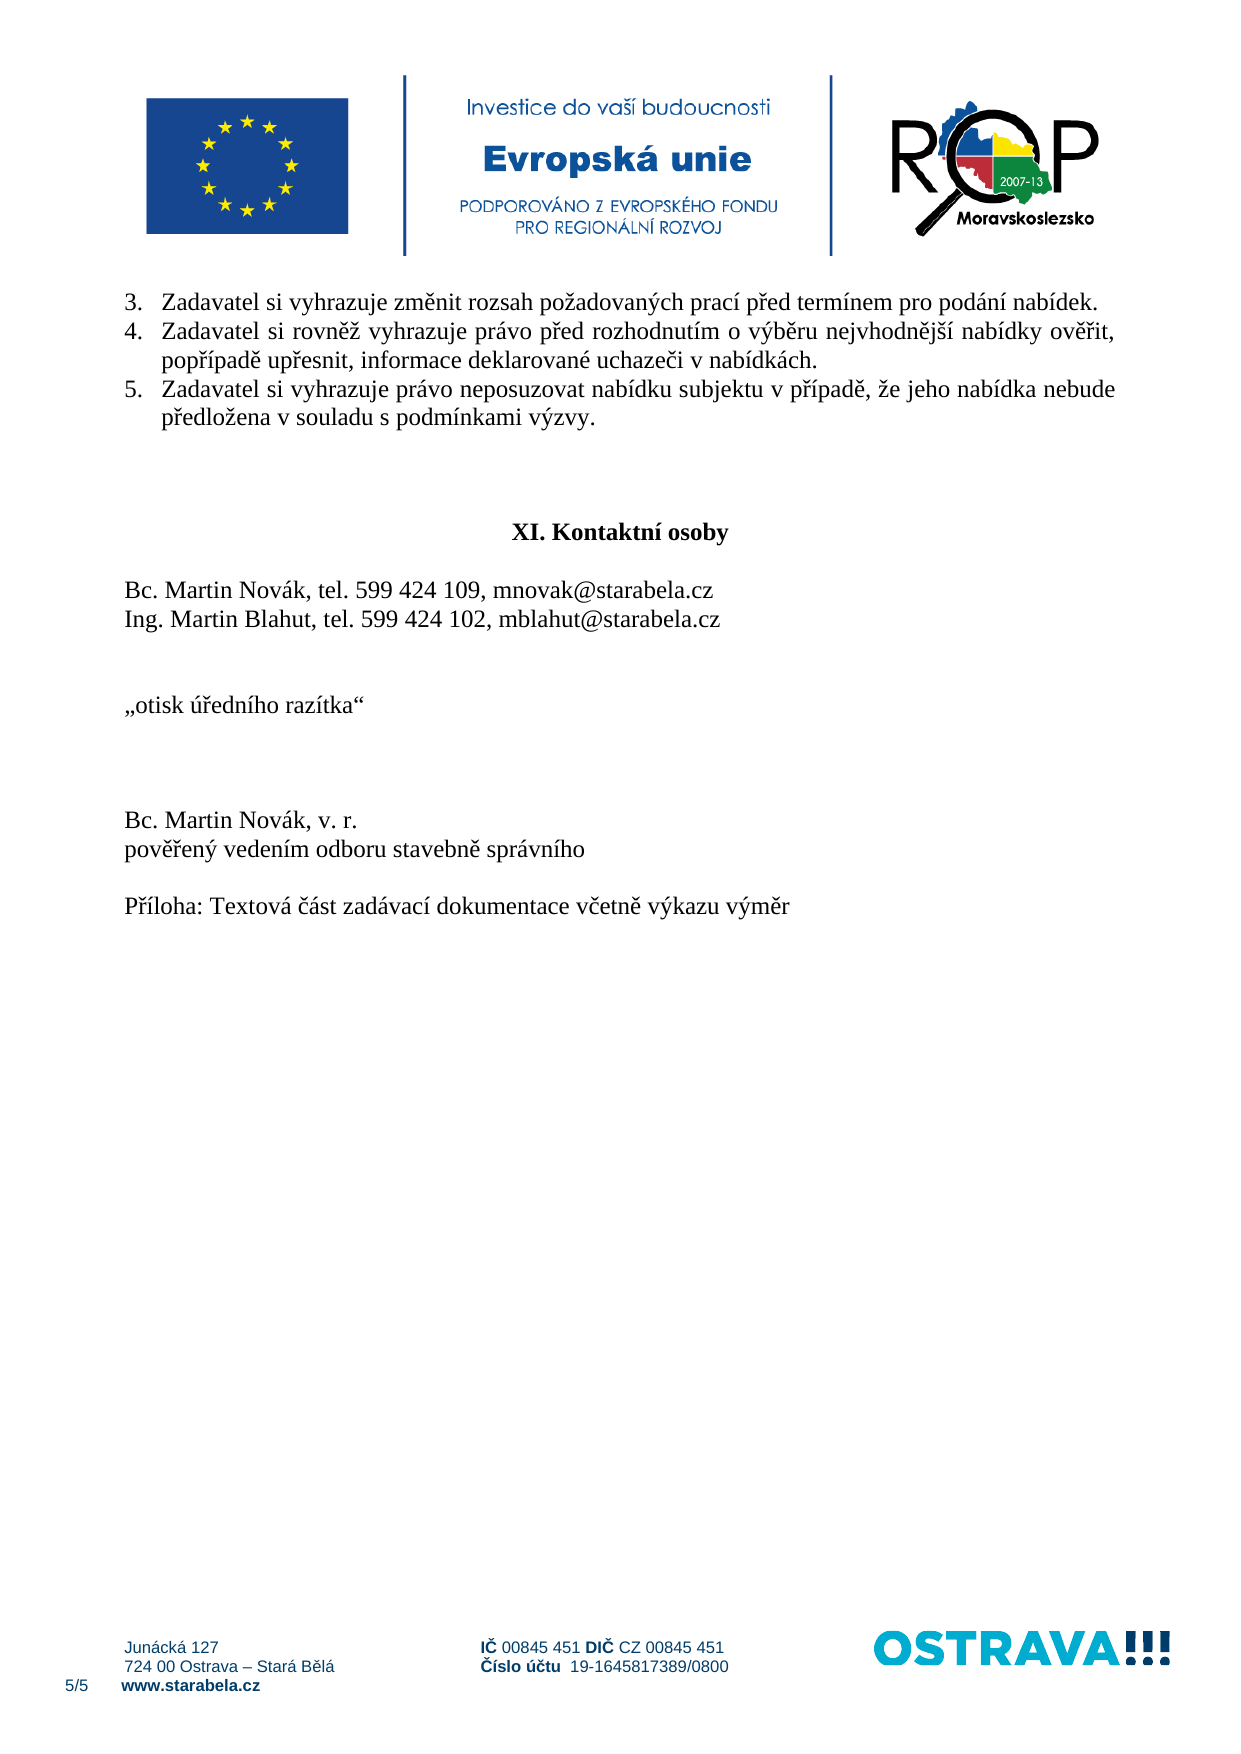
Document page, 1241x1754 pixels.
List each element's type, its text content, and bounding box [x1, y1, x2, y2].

text Příloha: Textová část zadávací dokumentace včetně výkazu výměr [124, 891, 1116, 920]
picture [124, 59, 1117, 268]
list Zadavatel si rovněž vyhrazuje právo před rozhodnutím o výběru nejvhodnější nabídky ověřit, popřípadě upřesnit, informace deklarované uchazeči v nabídkách. [124, 316, 1116, 374]
list Zadavatel si vyhrazuje právo neposuzovat nabídku subjektu v případě, že jeho nabídka nebude předložena v souladu s podmínkami výzvy. [124, 374, 1116, 431]
text Bc. Martin Novák, tel. 599 424 109, mnovak@starabela.cz [124, 575, 1116, 604]
text Bc. Martin Novák, v. r. [124, 805, 1116, 834]
text XI. Kontaktní osoby [124, 517, 1116, 546]
text Ing. Martin Blahut, tel. 599 424 102, mblahut@starabela.cz [124, 604, 1116, 632]
text „otisk úředního razítka“ [124, 690, 1116, 719]
text pověřený vedením odboru stavebně správního [124, 834, 1116, 862]
list Zadavatel si vyhrazuje změnit rozsah požadovaných prací před termínem pro podání nabídek. [124, 287, 1116, 316]
picture [874, 1630, 1170, 1666]
